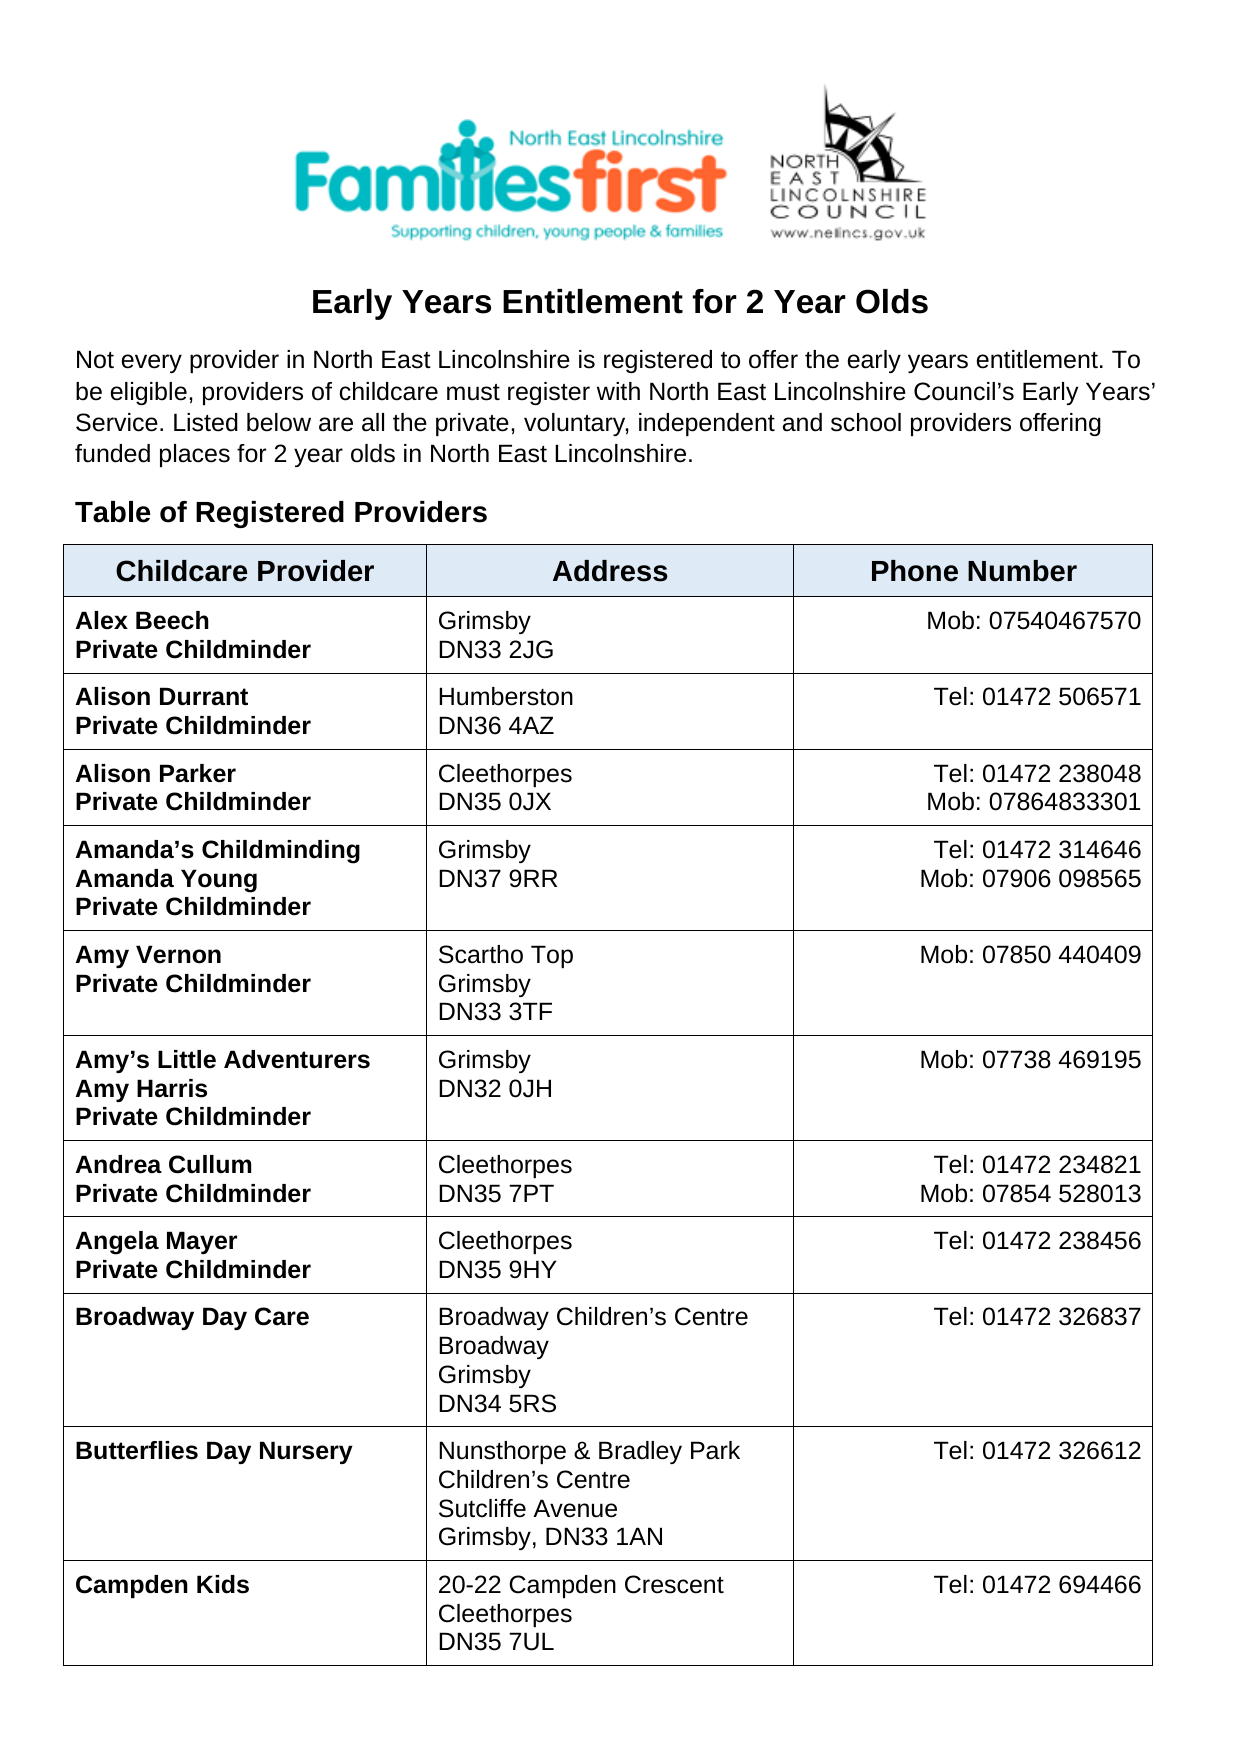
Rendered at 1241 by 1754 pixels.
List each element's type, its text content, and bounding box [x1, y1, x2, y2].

table_cell Humberston DN36 4AZ [427, 674, 793, 749]
table_cell Alex Beech Private Childminder [64, 597, 426, 672]
table_cell 20-22 Campden Crescent Cleethorpes DN35 7UL [427, 1561, 793, 1665]
table_cell Amanda’s Childminding Amanda Young Private Childminder [64, 826, 426, 930]
table_cell Cleethorpes DN35 0JX [427, 750, 793, 825]
table_cell Alison Parker Private Childminder [64, 750, 426, 825]
table_cell Cleethorpes DN35 9HY [427, 1217, 793, 1292]
table_cell Tel: 01472 694466 [794, 1561, 1152, 1665]
table_cell Grimsby DN37 9RR [427, 826, 793, 930]
table_cell Grimsby DN33 2JG [427, 597, 793, 672]
table_cell Broadway Children’s Centre Broadway Grimsby DN34 5RS [427, 1294, 793, 1426]
table_cell Alison Durrant Private Childminder [64, 674, 426, 749]
table_cell Mob: 07850 440409 [794, 931, 1152, 1035]
table_cell Angela Mayer Private Childminder [64, 1217, 426, 1292]
table_header Phone Number [794, 545, 1152, 596]
table_cell Campden Kids [64, 1561, 426, 1665]
table_cell Amy’s Little Adventurers Amy Harris Private Childminder [64, 1036, 426, 1140]
table_cell Tel: 01472 326837 [794, 1294, 1152, 1426]
table_header Childcare Provider [64, 545, 426, 596]
table_cell Andrea Cullum Private Childminder [64, 1141, 426, 1216]
table_cell Tel: 01472 238048 Mob: 07864833301 [794, 750, 1152, 825]
picture [267, 75, 973, 258]
table_cell Tel: 01472 326612 [794, 1427, 1152, 1560]
text Not every provider in North East Lincolnshire is registered to offer the early years entitlement. To be eligible, providers of childcare must register with North East Lincolnshire Council’s Early Years’ Service. Listed below are all the private, voluntary, independent and school providers offering funded places for 2 year olds in North East Lincolnshire. [75, 345, 1165, 467]
table_cell Butterflies Day Nursery [64, 1427, 426, 1560]
table_cell Tel: 01472 506571 [794, 674, 1152, 749]
table_header Address [427, 545, 793, 596]
table_cell Tel: 01472 314646 Mob: 07906 098565 [794, 826, 1152, 930]
table_cell Tel: 01472 238456 [794, 1217, 1152, 1292]
subtitle Early Years Entitlement for 2 Year Olds [75, 282, 1165, 321]
table_cell Nunsthorpe & Bradley Park Children’s Centre Sutcliffe Avenue Grimsby, DN33 1AN [427, 1427, 793, 1560]
table_cell Mob: 07540467570 [794, 597, 1152, 672]
subtitle Table of Registered Providers [75, 494, 1165, 528]
table_cell Mob: 07738 469195 [794, 1036, 1152, 1140]
table_cell Cleethorpes DN35 7PT [427, 1141, 793, 1216]
table_cell Scartho Top Grimsby DN33 3TF [427, 931, 793, 1035]
table_cell Broadway Day Care [64, 1294, 426, 1426]
table_cell Amy Vernon Private Childminder [64, 931, 426, 1035]
table_cell Tel: 01472 234821 Mob: 07854 528013 [794, 1141, 1152, 1216]
table_cell Grimsby DN32 0JH [427, 1036, 793, 1140]
